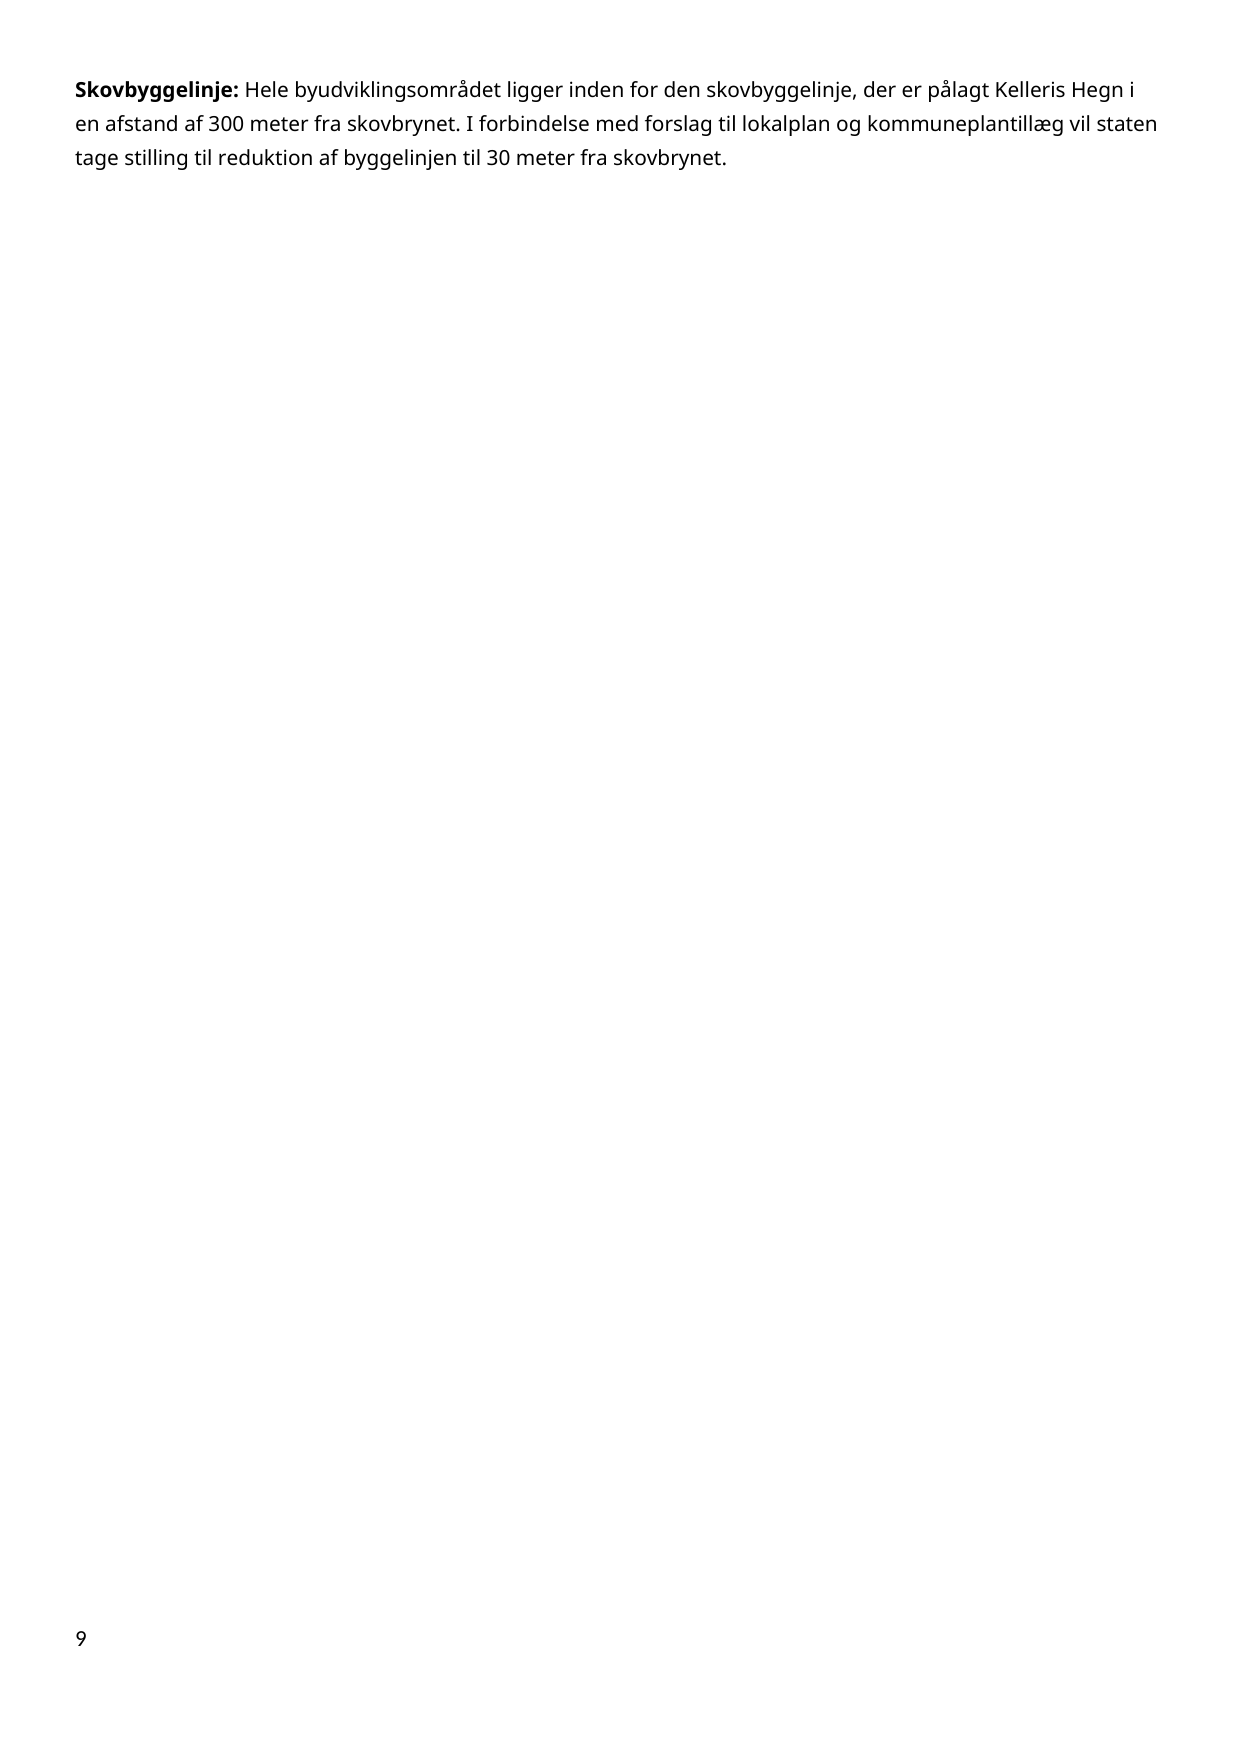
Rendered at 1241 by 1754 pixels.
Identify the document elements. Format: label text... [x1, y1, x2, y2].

text Skovbyggelinje: Hele byudviklingsområdet ligger inden for den skovbyggelinje, der er pålagt Kelleris Hegn i en afstand af 300 meter fra skovbrynet. I forbindelse med forslag til lokalplan og kommuneplantillæg vil staten tage stilling til reduktion af byggelinjen til 30 meter fra skovbrynet. [75, 75, 1165, 172]
